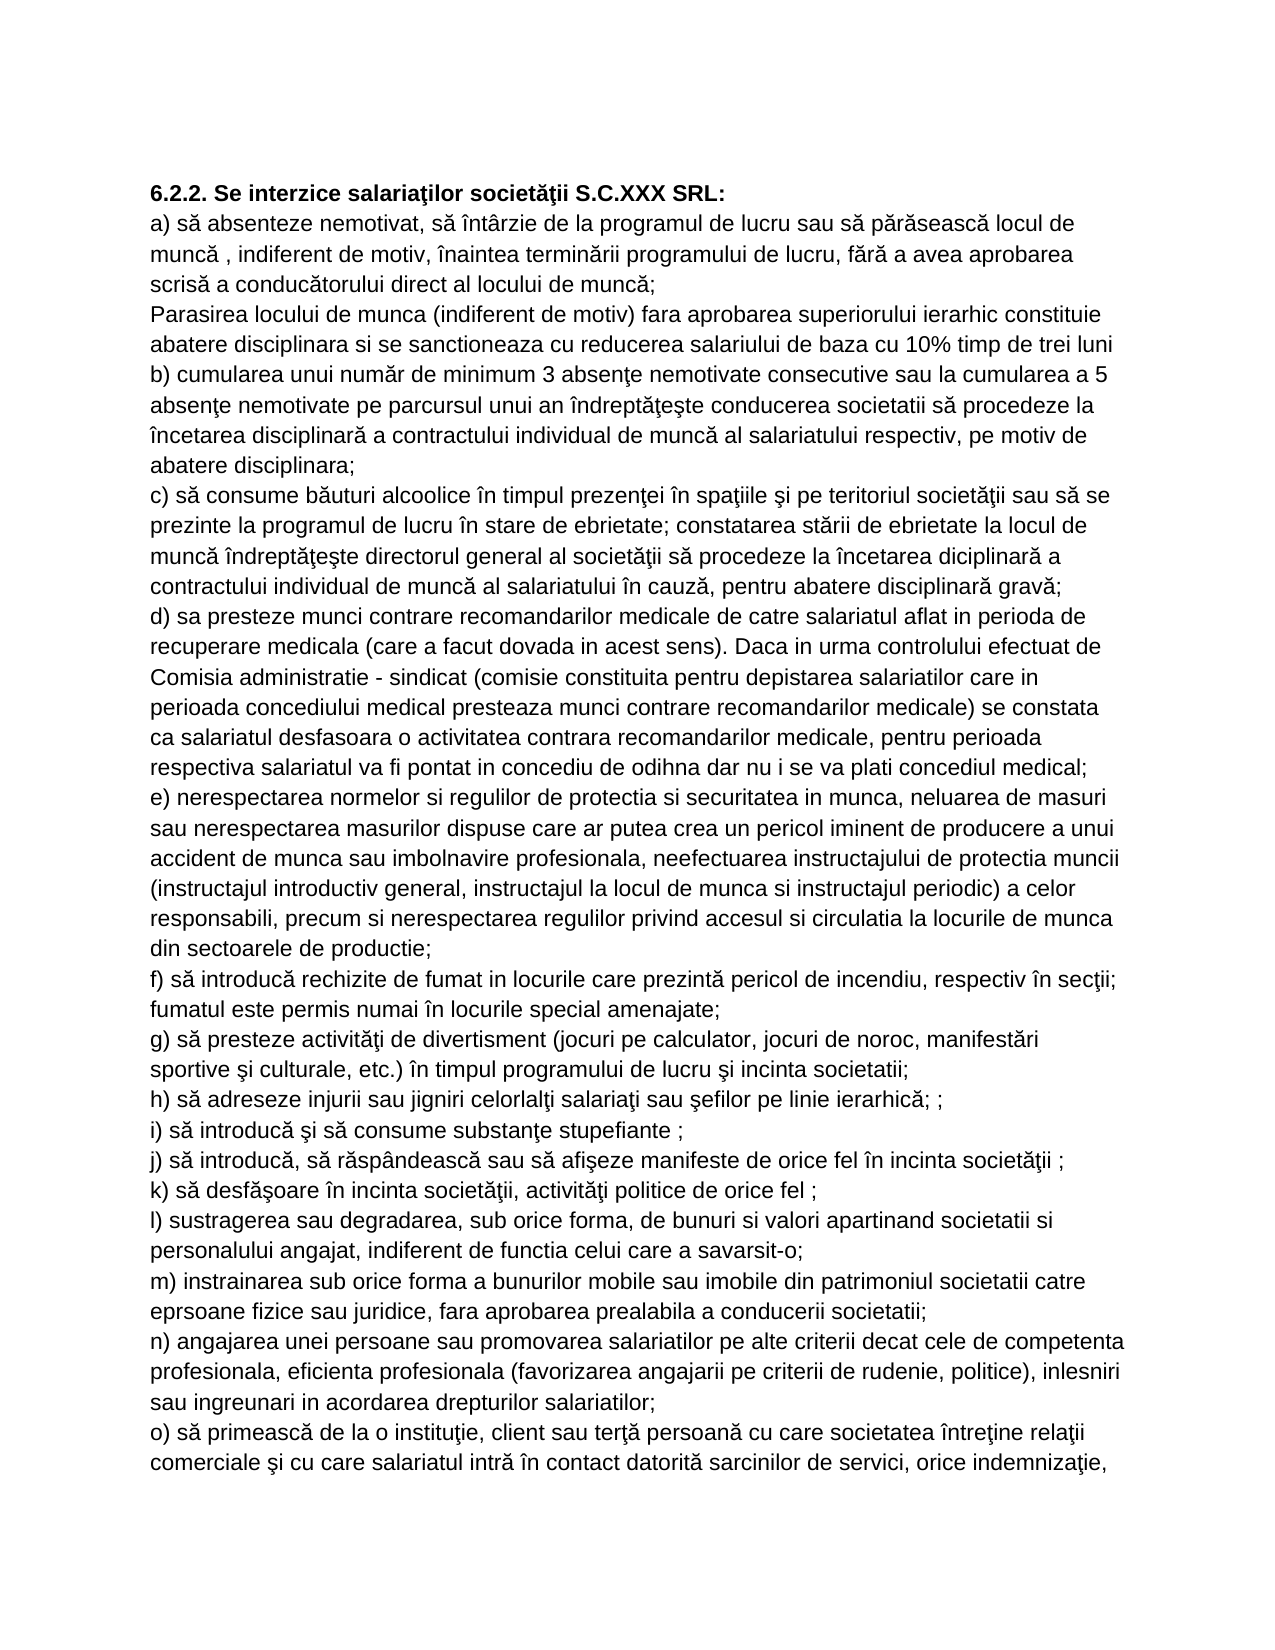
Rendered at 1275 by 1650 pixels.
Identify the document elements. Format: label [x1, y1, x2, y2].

text [150, 150, 1125, 1475]
